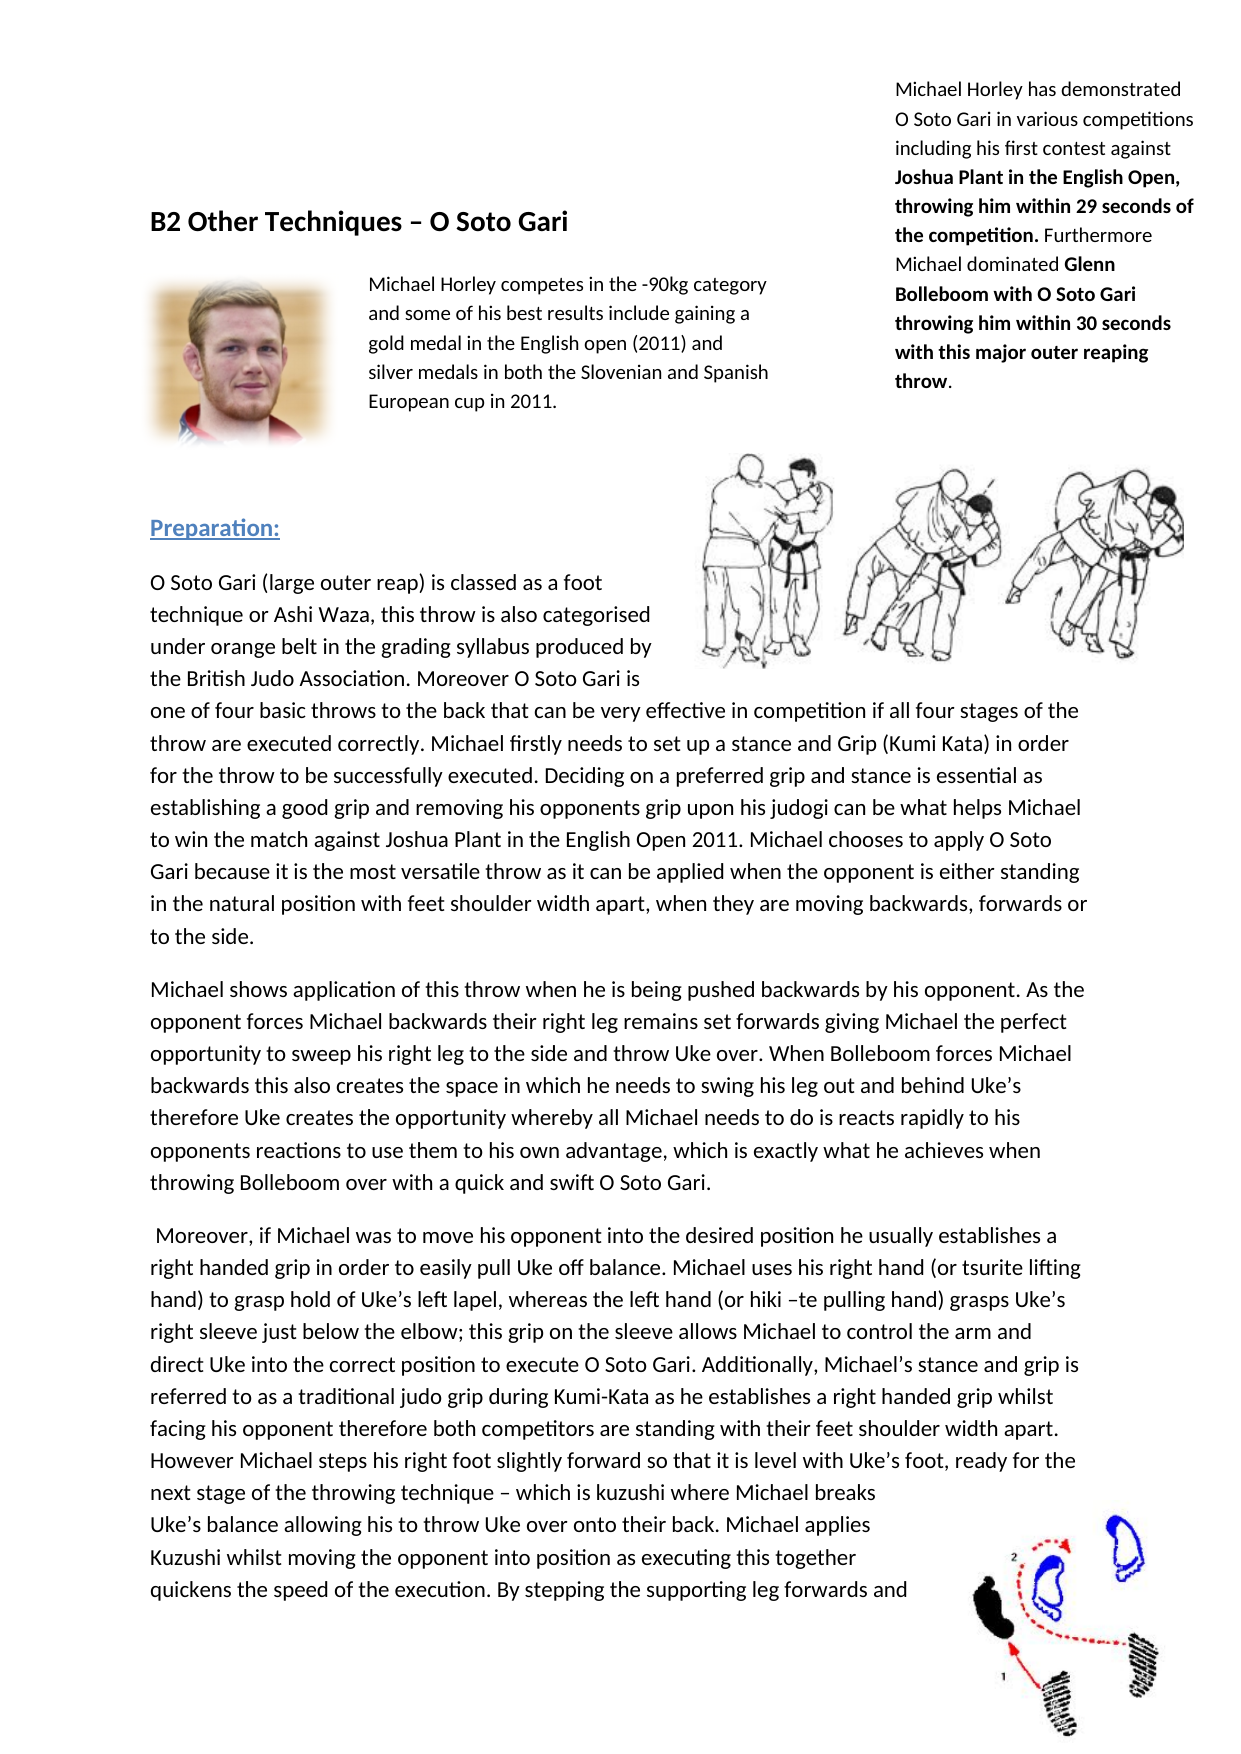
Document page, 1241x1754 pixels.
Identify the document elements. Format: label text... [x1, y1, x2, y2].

text O Soto Gari (large outer reap) is classed as a foot technique or Ashi Waza, this throw is also categorised under orange belt in the grading syllabus produced by the British Judo Association. Moreover O Soto Gari is one of four basic throws to the back that can be very effective in competition if all four stages of the throw are executed correctly. Michael firstly needs to set up a stance and Grip (Kumi Kata) in order for the throw to be successfully executed. Deciding on a preferred grip and stance is essential as establishing a good grip and removing his opponents grip upon his judogi can be what helps Michael to win the match against Joshua Plant in the English Open 2011. Michael chooses to apply O Soto Gari because it is the most versatile throw as it can be applied when the opponent is either standing in the natural position with feet shoulder width apart, when they are moving backwards, forwards or to the side. [150, 568, 1090, 950]
text Preparation: [150, 512, 694, 542]
text Michael shows application of this throw when he is being pushed backwards by his opponent. As the opponent forces Michael backwards their right leg remains set forwards giving Michael the perfect opportunity to sweep his right leg to the side and throw Uke over. When Bolleboom forces Michael backwards this also creates the space in which he needs to swing his leg out and behind Uke’s therefore Uke creates the opportunity whereby all Michael needs to do is reacts rapidly to his opponents reactions to use them to his own advantage, which is exactly what he achieves when throwing Bolleboom over with a quick and swift O Soto Gari. [150, 975, 1090, 1196]
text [150, 1221, 1090, 1603]
picture [169, 302, 310, 421]
picture [694, 453, 1184, 669]
picture [950, 1500, 1200, 1754]
text B2 Other Techniques – O Soto Gari [150, 203, 879, 239]
